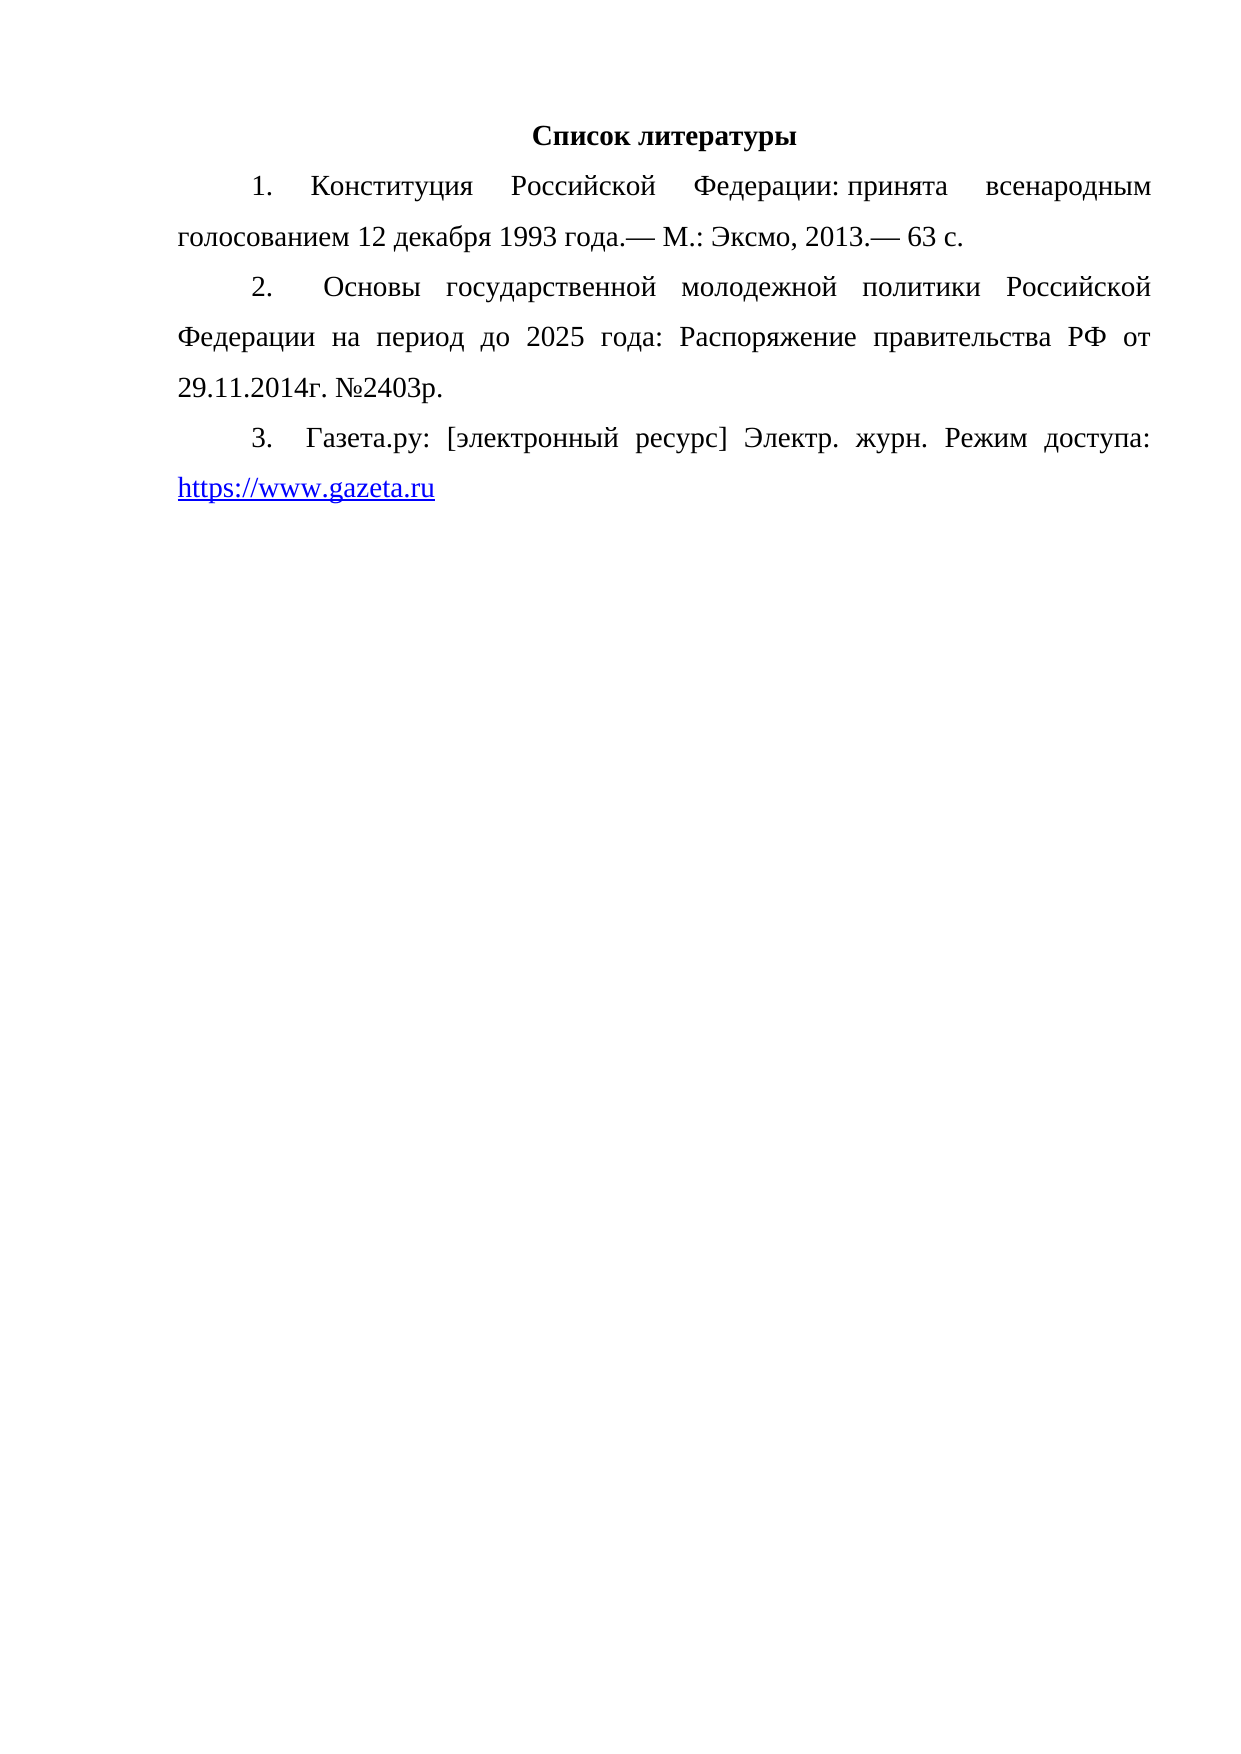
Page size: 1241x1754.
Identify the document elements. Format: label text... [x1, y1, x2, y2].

text 2. Основы государственной молодежной политики Российской Федерации на период до 2025 года: Распоряжение правительства РФ от 29.11.2014г. №2403р. [177, 269, 1152, 403]
text 1. Конституция Российской Федерации: принята всенародным голосованием 12 декабря 1993 года.— М.: Эксмо, 2013.— 63 с. [177, 168, 1152, 252]
text Список литературы [177, 118, 1152, 152]
text 3. Газета.ру: [электронный ресурс] Электр. журн. Режим доступа: https://www.gazeta.ru [177, 420, 1152, 504]
